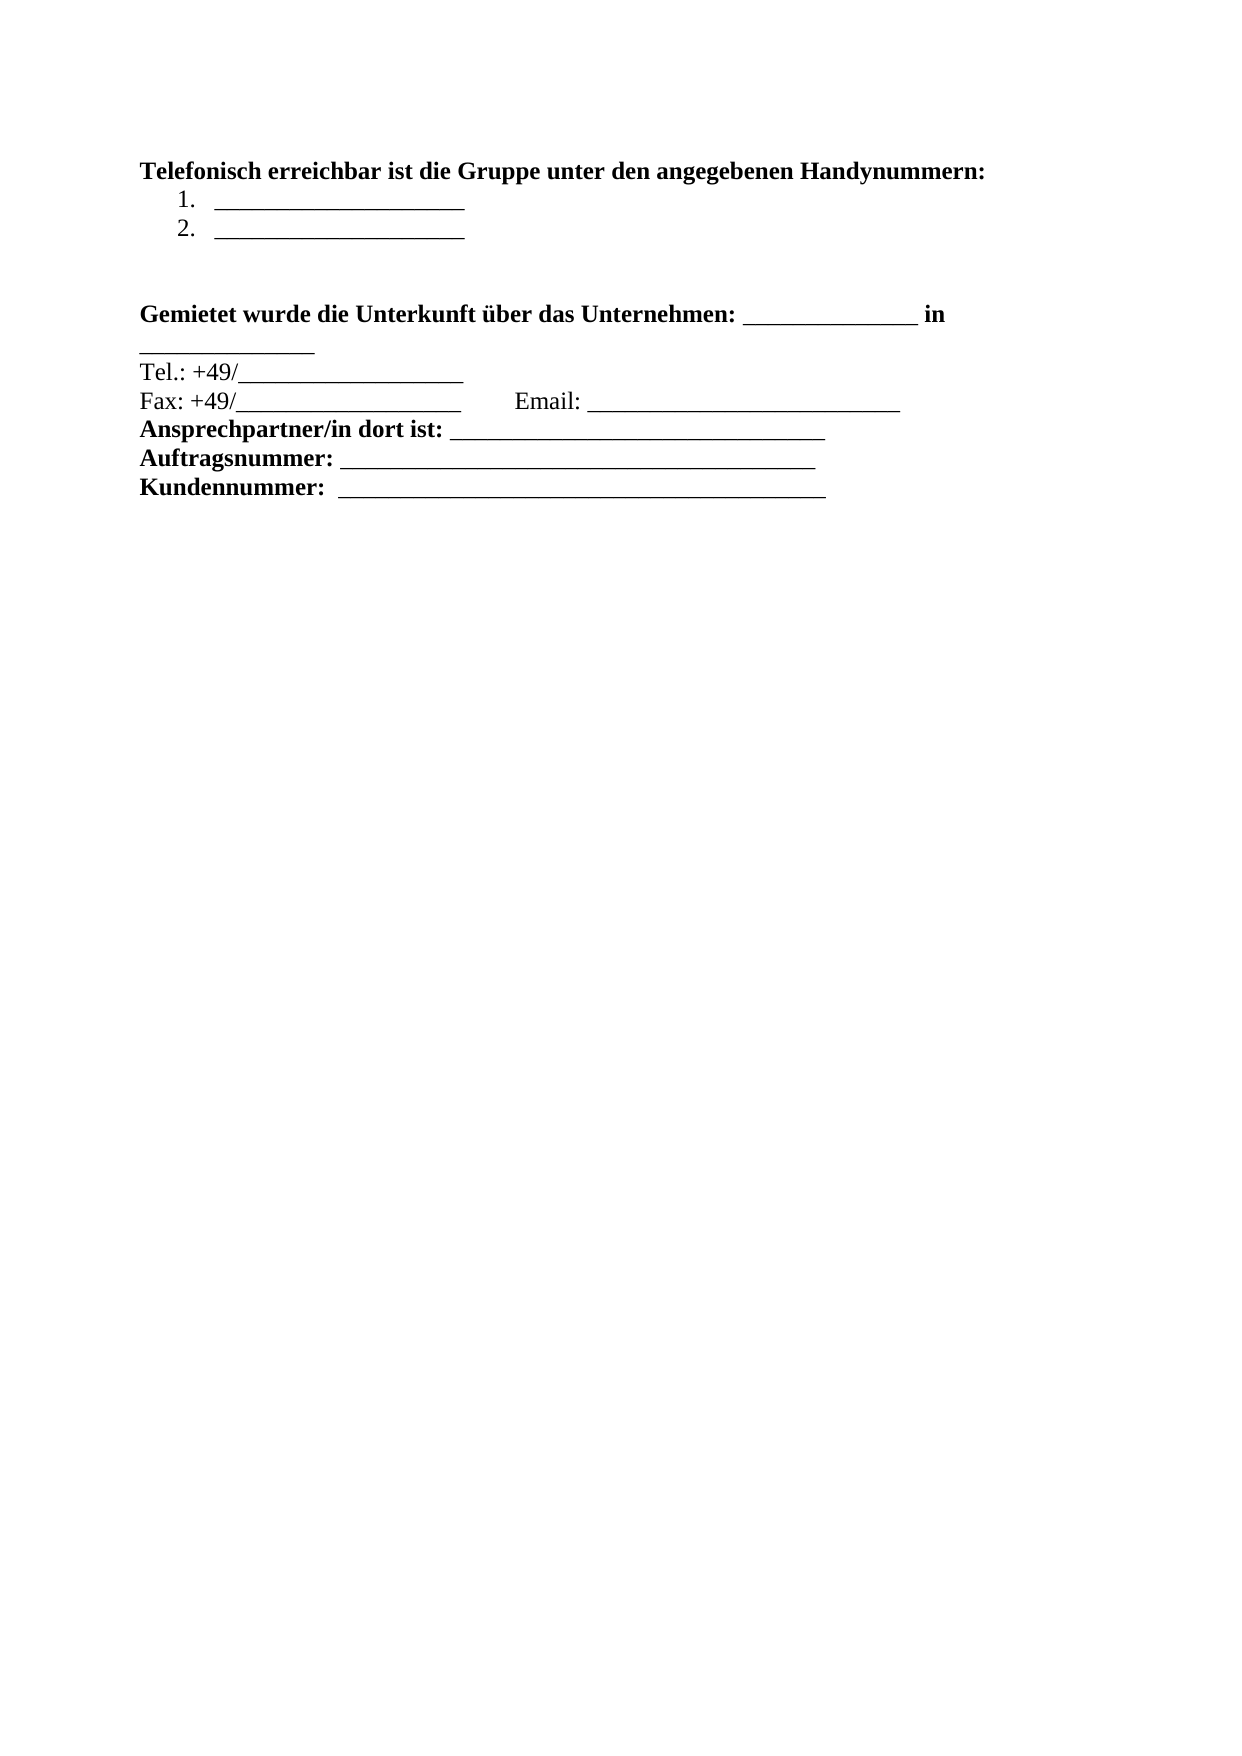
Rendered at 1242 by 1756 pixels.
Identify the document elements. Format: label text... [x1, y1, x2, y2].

text Tel.: +49/__________________ [139, 357, 1097, 386]
list ____________________ [177, 184, 1097, 213]
text Telefonisch erreichbar ist die Gruppe unter den angegebenen Handynummern: [139, 156, 1097, 184]
text Auftragsnummer: ______________________________________ [139, 443, 1097, 472]
text Gemietet wurde die Unterkunft über das Unternehmen: ______________ in ______________ [139, 299, 1097, 357]
text Kundennummer: _______________________________________ [139, 472, 1097, 501]
text Ansprechpartner/in dort ist: ______________________________ [139, 414, 1097, 443]
text Fax: +49/__________________ Email: _________________________ [139, 386, 1097, 414]
list ____________________ [177, 213, 1097, 242]
